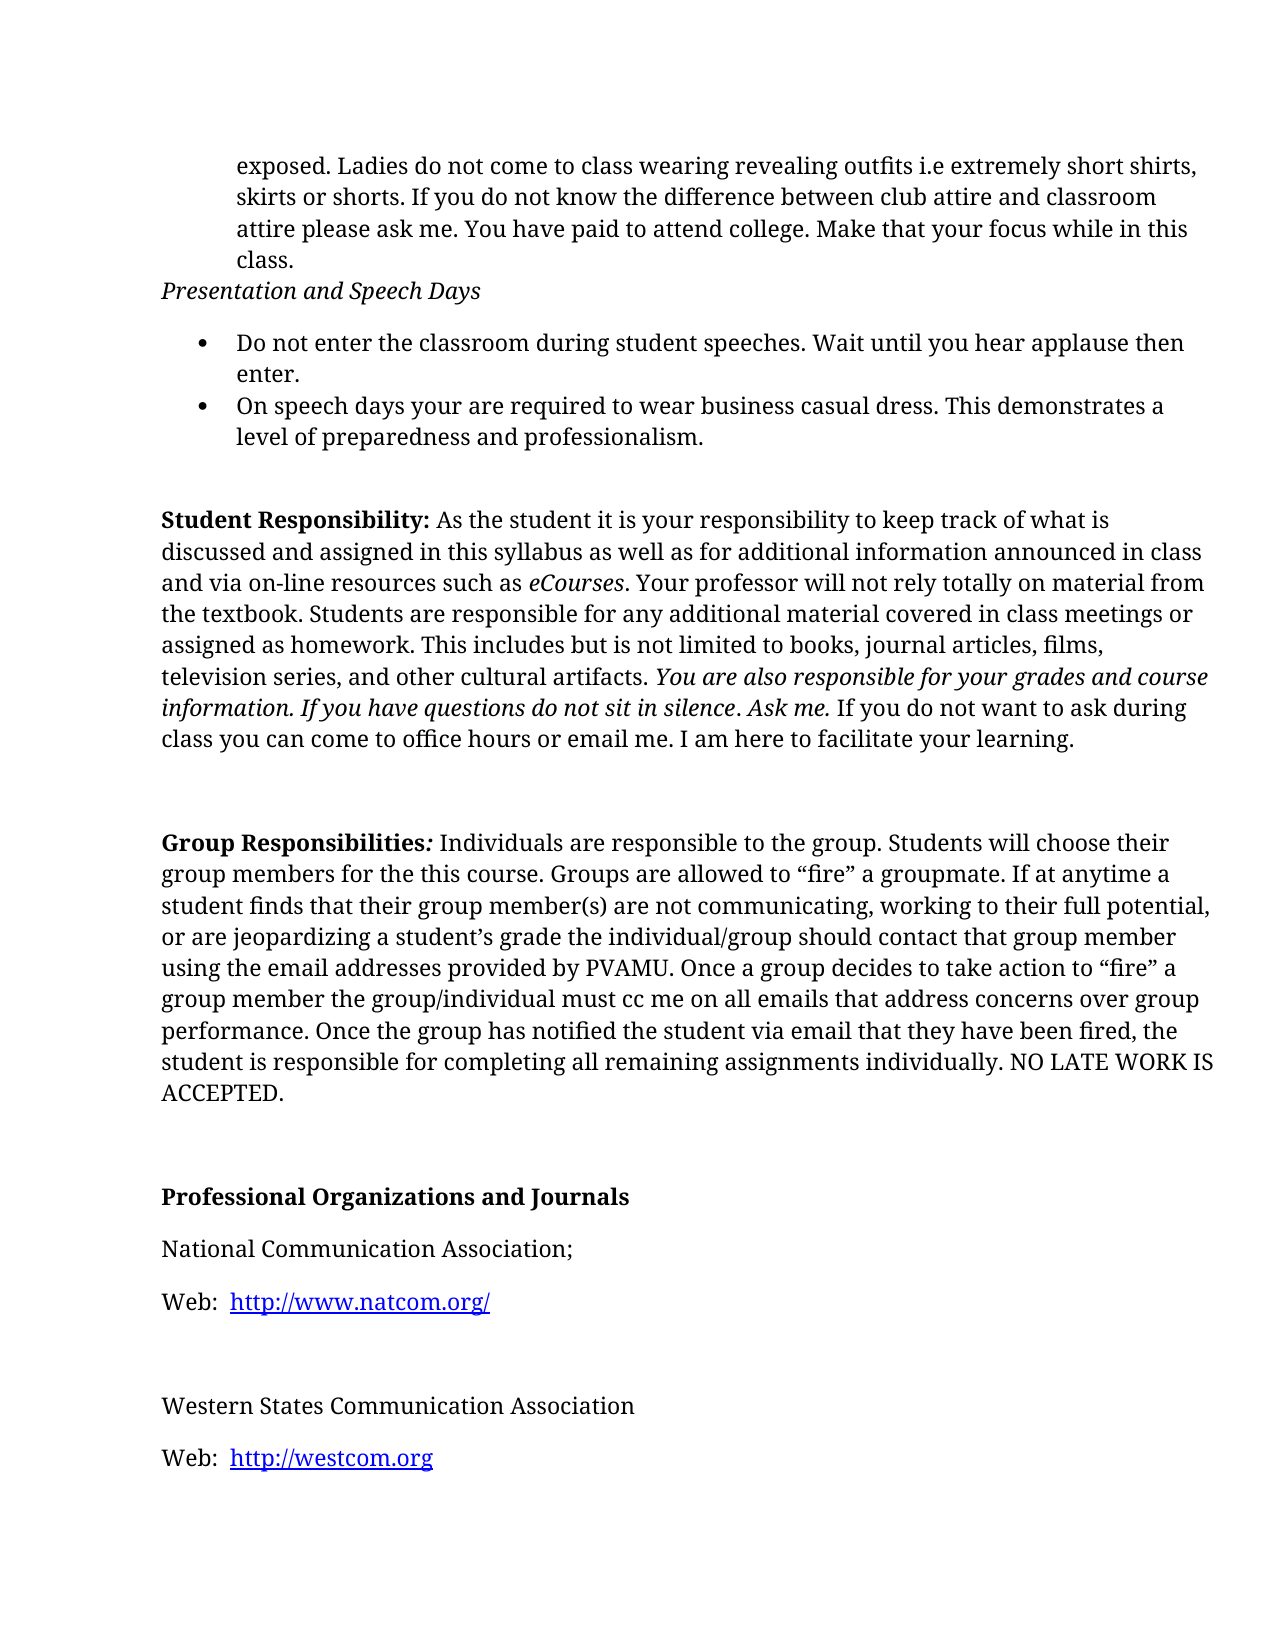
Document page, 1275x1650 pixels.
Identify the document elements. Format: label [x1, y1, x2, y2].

table_cell [150, 150, 1226, 1494]
